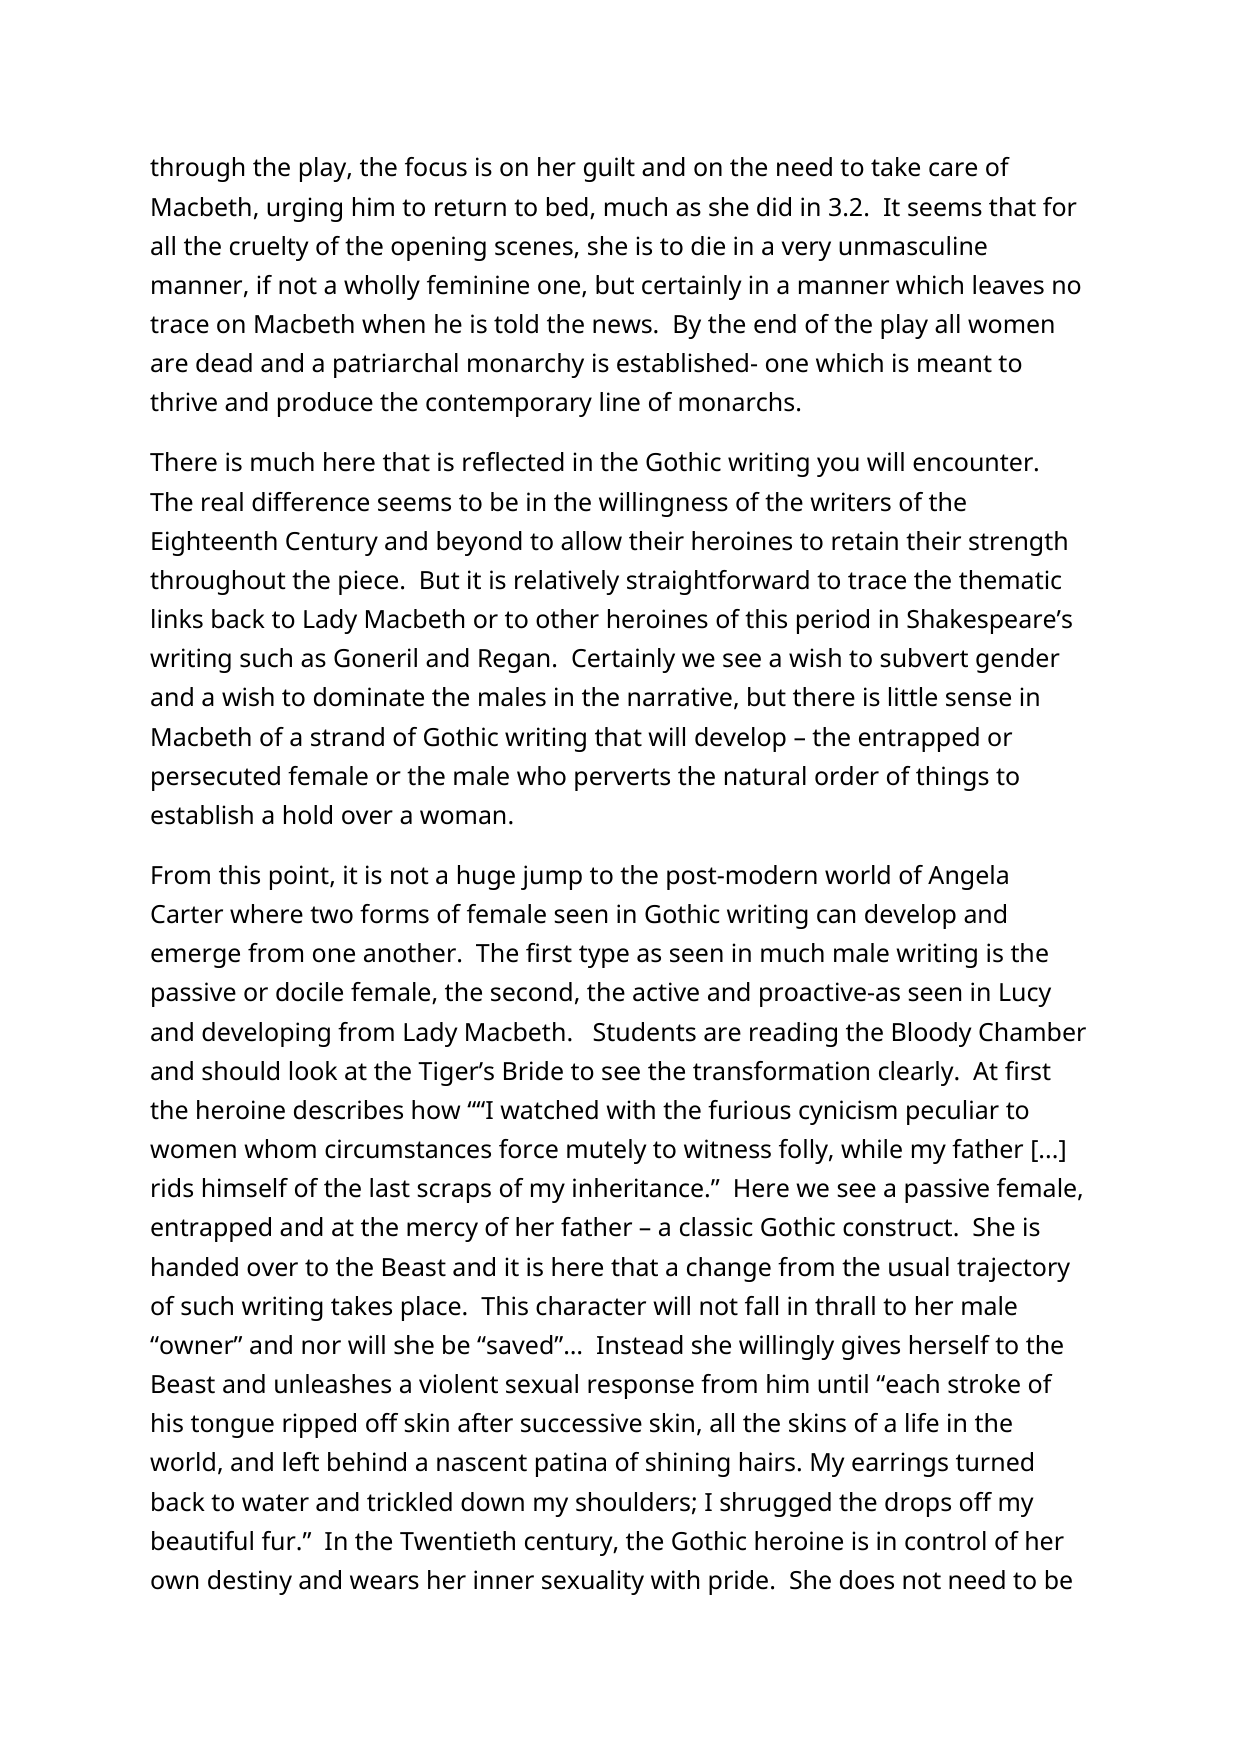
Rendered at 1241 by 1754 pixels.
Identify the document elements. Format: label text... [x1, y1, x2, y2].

text There is much here that is reflected in the Gothic writing you will encounter. The real difference seems to be in the willingness of the writers of the Eighteenth Century and beyond to allow their heroines to retain their strength throughout the piece. But it is relatively straightforward to trace the thematic links back to Lady Macbeth or to other heroines of this period in Shakespeare’s writing such as Goneril and Regan. Certainly we see a wish to subvert gender and a wish to dominate the males in the narrative, but there is little sense in Macbeth of a strand of Gothic writing that will develop – the entrapped or persecuted female or the male who perverts the natural order of things to establish a hold over a woman. [150, 445, 1090, 832]
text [150, 150, 1090, 419]
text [150, 857, 1090, 1597]
